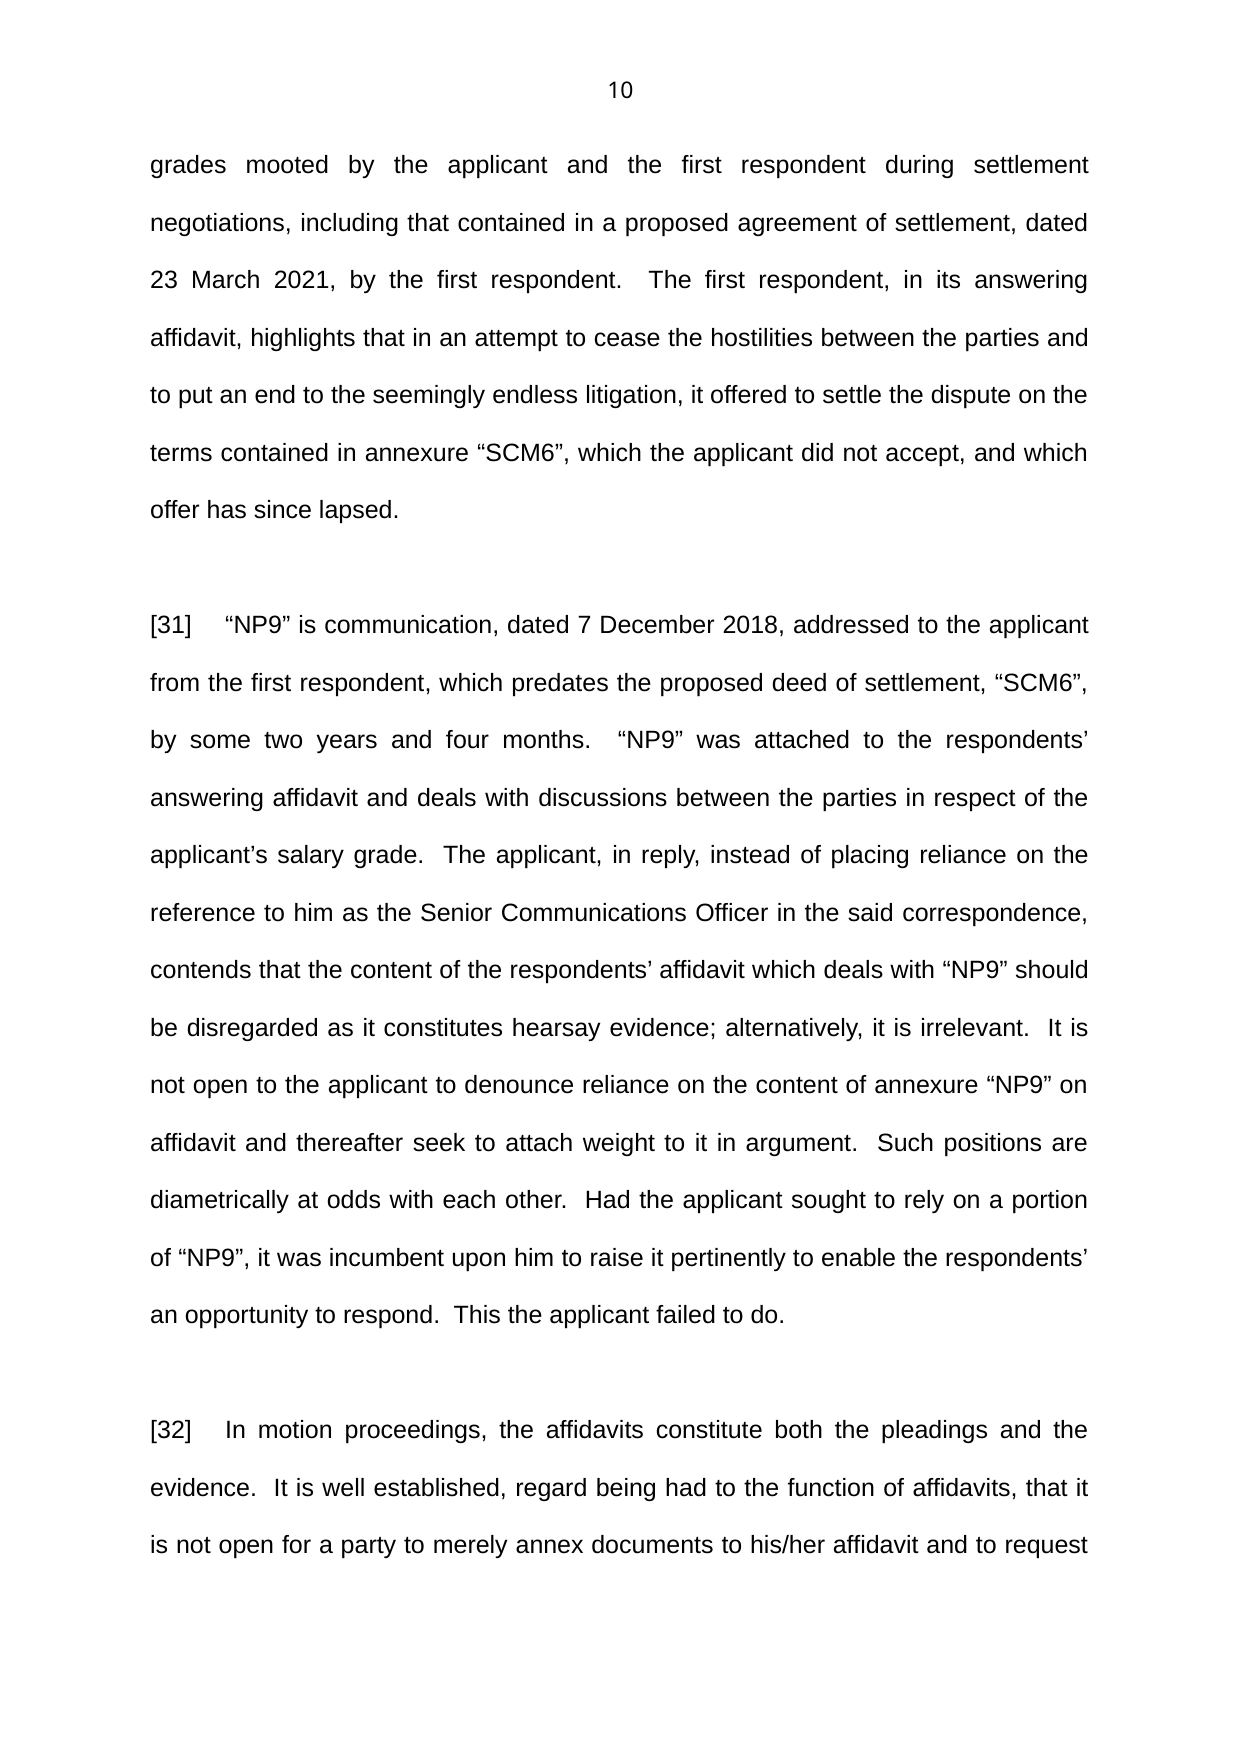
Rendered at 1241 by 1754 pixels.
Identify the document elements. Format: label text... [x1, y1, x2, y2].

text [150, 150, 1090, 524]
text [31] “NP9” is communication, dated 7 December 2018, addressed to the applicant from the first respondent, which predates the proposed deed of settlement, “SCM6”, by some two years and four months. “NP9” was attached to the respondents’ answering affidavit and deals with discussions between the parties in respect of the applicant’s salary grade. The applicant, in reply, instead of placing reliance on the reference to him as the Senior Communications Officer in the said correspondence, contends that the content of the respondents’ affidavit which deals with “NP9” should be disregarded as it constitutes hearsay evidence; alternatively, it is irrelevant. It is not open to the applicant to denounce reliance on the content of annexure “NP9” on affidavit and thereafter seek to attach weight to it in argument. Such positions are diametrically at odds with each other. Had the applicant sought to rely on a portion of “NP9”, it was incumbent upon him to raise it pertinently to enable the respondents’ an opportunity to respond. This the applicant failed to do. [150, 610, 1090, 1329]
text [150, 1415, 1090, 1559]
